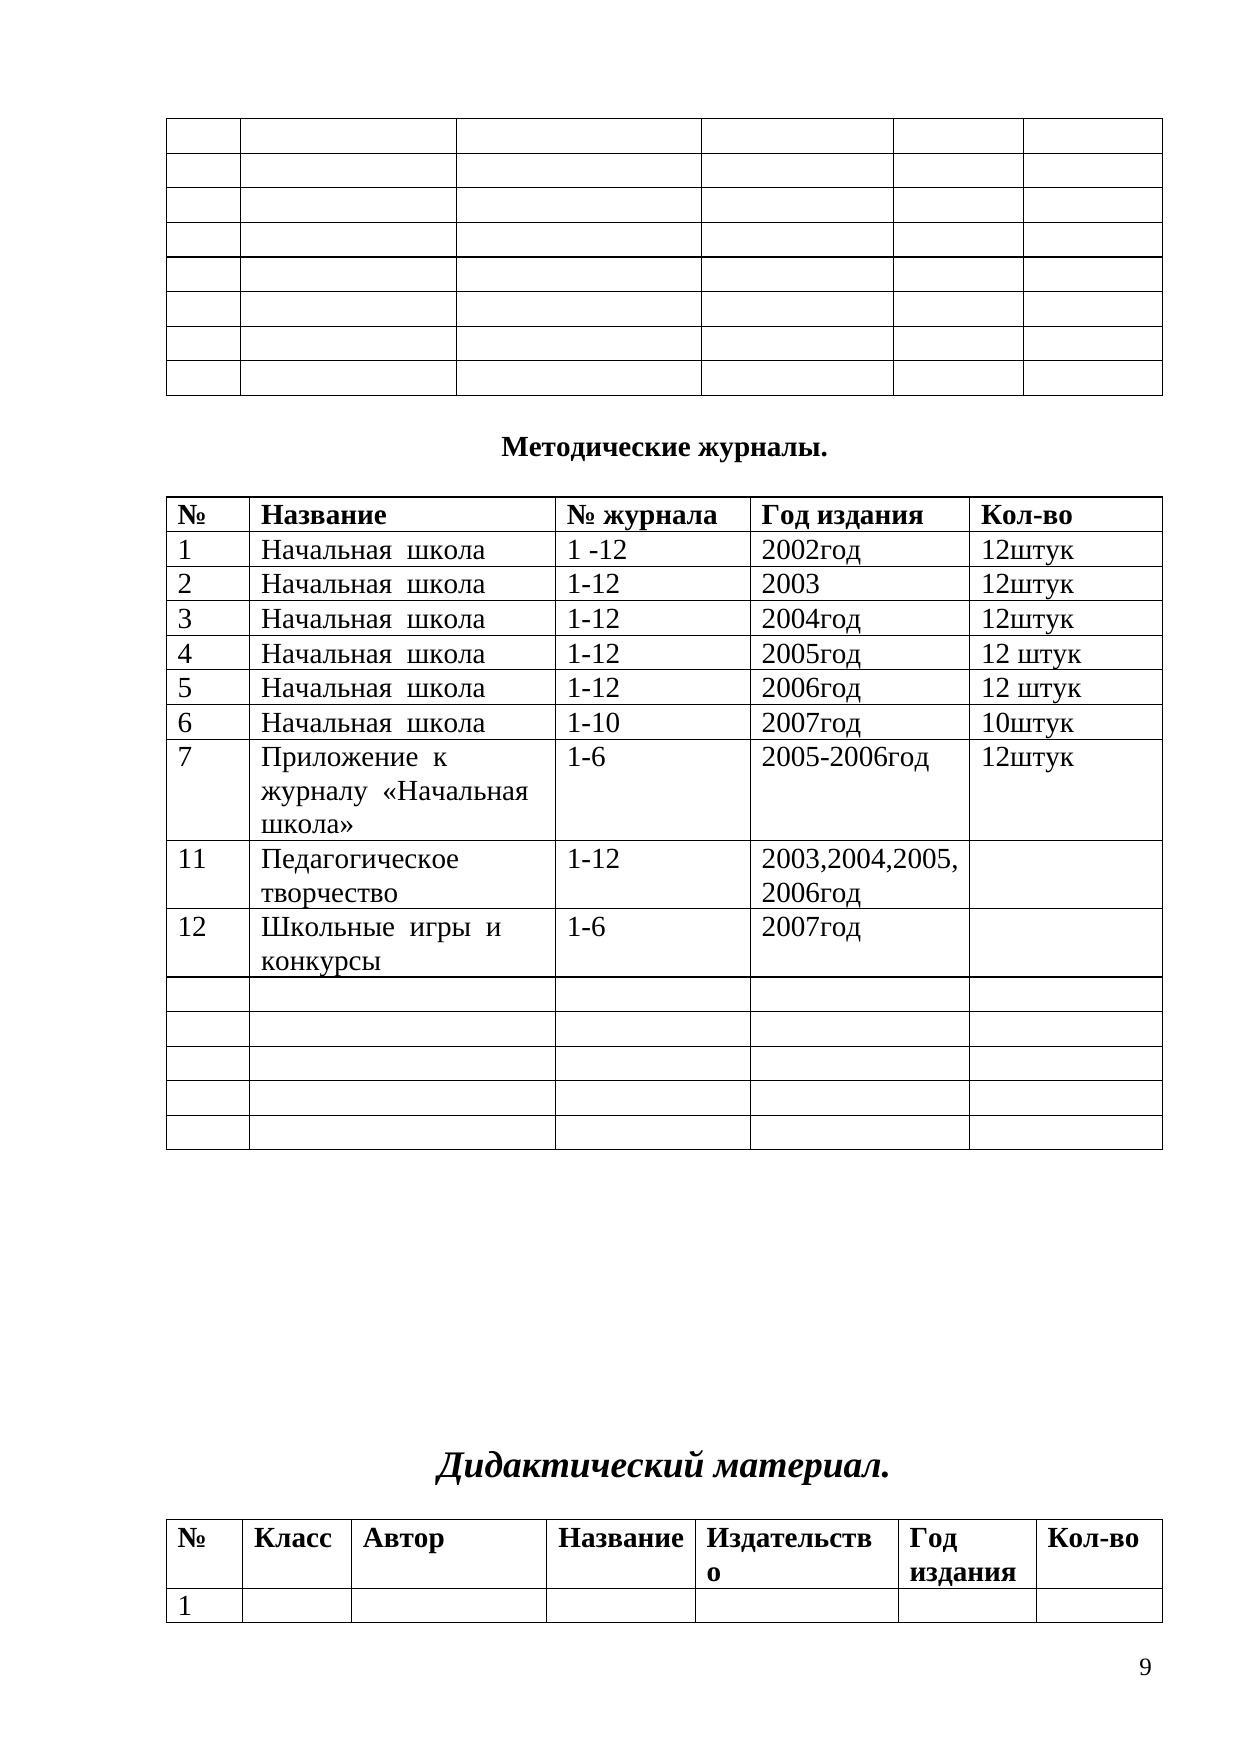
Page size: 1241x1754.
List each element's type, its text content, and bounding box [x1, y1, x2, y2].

table_cell Начальная школа [250, 601, 555, 635]
table_header Год издания [899, 1520, 1036, 1587]
table_cell [241, 223, 456, 256]
table_cell [1024, 119, 1162, 153]
table_cell [970, 1081, 1162, 1115]
table_cell 7 [167, 740, 249, 840]
table_cell [1024, 292, 1162, 326]
table_cell [457, 361, 701, 395]
table_cell [167, 1047, 249, 1080]
table_cell [250, 1081, 555, 1115]
table_cell [751, 1012, 969, 1046]
table_cell [556, 1081, 750, 1115]
table_cell 12 [167, 909, 249, 976]
table_cell [457, 292, 701, 326]
table_cell [167, 119, 240, 153]
table_cell 2005-2006год [751, 740, 969, 840]
table_cell [696, 1589, 898, 1622]
table_cell [1024, 327, 1162, 360]
table_cell 2006год [751, 670, 969, 704]
table_header Год издания [751, 498, 969, 531]
table_cell Начальная школа [250, 705, 555, 738]
table_cell 1-6 [556, 909, 750, 976]
table_cell [556, 1047, 750, 1080]
table_cell 1-12 [556, 670, 750, 704]
table_cell [702, 119, 893, 153]
table_cell Педагогическое творчество [250, 841, 555, 908]
table_cell 2005год [751, 636, 969, 669]
table_cell [556, 978, 750, 1011]
table_cell 12 штук [970, 670, 1162, 704]
table_cell [1024, 188, 1162, 222]
table_cell 1-12 [556, 841, 750, 908]
table_cell [894, 292, 1023, 326]
table_cell [970, 978, 1162, 1011]
table_cell Приложение к журналу «Начальная школа» [250, 740, 555, 840]
table_cell [167, 978, 249, 1011]
table_cell [241, 154, 456, 187]
table_header Издательство [696, 1520, 898, 1587]
table_header № [167, 498, 249, 531]
table_cell [556, 1116, 750, 1149]
table_cell [167, 188, 240, 222]
table_cell Школьные игры и конкурсы [250, 909, 555, 976]
table_cell 1-12 [556, 567, 750, 600]
table_cell [241, 327, 456, 360]
table_cell [894, 223, 1023, 256]
table_cell [457, 327, 701, 360]
table_cell [167, 223, 240, 256]
table_cell 2002год [751, 532, 969, 566]
table_cell 2 [167, 567, 249, 600]
table_cell 1-12 [556, 636, 750, 669]
table_cell 1-12 [556, 601, 750, 635]
table_cell 1 -12 [556, 532, 750, 566]
table_cell [751, 1081, 969, 1115]
table_header Автор [352, 1520, 546, 1587]
table_header Класс [243, 1520, 351, 1587]
table_cell [241, 119, 456, 153]
table_cell 2003 [751, 567, 969, 600]
table_cell [250, 1012, 555, 1046]
table_header Кол-во [1037, 1520, 1162, 1587]
table_cell [457, 119, 701, 153]
table_cell [556, 1012, 750, 1046]
table_cell [970, 841, 1162, 908]
table_cell 10штук [970, 705, 1162, 738]
table_cell 12штук [970, 532, 1162, 566]
table_cell [894, 154, 1023, 187]
table_cell 6 [167, 705, 249, 738]
table_cell [1024, 223, 1162, 256]
table_cell 12штук [970, 740, 1162, 840]
table_header Название [547, 1520, 695, 1587]
table_cell [352, 1589, 546, 1622]
table_cell [167, 1012, 249, 1046]
table_cell [702, 292, 893, 326]
table_header Кол-во [970, 498, 1162, 531]
table_cell [167, 1081, 249, 1115]
table_cell Начальная школа [250, 532, 555, 566]
table_cell 5 [167, 670, 249, 704]
table_cell [250, 1047, 555, 1080]
table_cell [702, 223, 893, 256]
table_cell [702, 154, 893, 187]
table_cell [970, 1012, 1162, 1046]
table_cell [970, 909, 1162, 976]
table_cell 12штук [970, 601, 1162, 635]
table_cell [457, 154, 701, 187]
table_cell [894, 327, 1023, 360]
table_cell [894, 361, 1023, 395]
table_cell 2007год [751, 705, 969, 738]
table_cell [167, 361, 240, 395]
table_cell [1024, 361, 1162, 395]
table_cell [167, 327, 240, 360]
table_cell 1 [167, 532, 249, 566]
table_cell [702, 361, 893, 395]
table_cell [970, 1047, 1162, 1080]
table_cell [751, 1116, 969, 1149]
table_cell [970, 1116, 1162, 1149]
table_cell 1-10 [556, 705, 750, 738]
table_cell [894, 258, 1023, 291]
table_cell [899, 1589, 1036, 1622]
table_cell 1 [167, 1589, 242, 1622]
table_header Название [250, 498, 555, 531]
table_cell Начальная школа [250, 567, 555, 600]
table_cell [1037, 1589, 1162, 1622]
table_header № журнала [556, 498, 750, 531]
table_cell [241, 188, 456, 222]
table_cell [702, 258, 893, 291]
table_cell [241, 292, 456, 326]
table_cell Начальная школа [250, 670, 555, 704]
table_cell 11 [167, 841, 249, 908]
table_cell [241, 361, 456, 395]
table_cell 4 [167, 636, 249, 669]
table_cell [751, 1047, 969, 1080]
table_cell [250, 1116, 555, 1149]
table_cell 12 штук [970, 636, 1162, 669]
table_cell [702, 327, 893, 360]
table_cell 1-6 [556, 740, 750, 840]
table_cell [167, 258, 240, 291]
table_cell [457, 258, 701, 291]
table_cell [457, 188, 701, 222]
table_cell [751, 978, 969, 1011]
table_cell 12штук [970, 567, 1162, 600]
table_cell 2007год [751, 909, 969, 976]
table_cell [1024, 154, 1162, 187]
table_cell [167, 1116, 249, 1149]
table_cell [547, 1589, 695, 1622]
table_cell [1024, 258, 1162, 291]
table_header № [167, 1520, 242, 1587]
table_cell [894, 119, 1023, 153]
table_cell 2003,2004,2005, 2006год [751, 841, 969, 908]
table_cell 3 [167, 601, 249, 635]
table_cell [457, 223, 701, 256]
table_cell [167, 292, 240, 326]
table_cell [167, 154, 240, 187]
table_cell [894, 188, 1023, 222]
table_cell 2004год [751, 601, 969, 635]
table_cell [250, 978, 555, 1011]
table_cell Начальная школа [250, 636, 555, 669]
text Методические журналы. [177, 429, 1152, 463]
table_cell [241, 258, 456, 291]
table_cell [243, 1589, 351, 1622]
table_cell [702, 188, 893, 222]
text Дидактический материал. [177, 1443, 1152, 1486]
